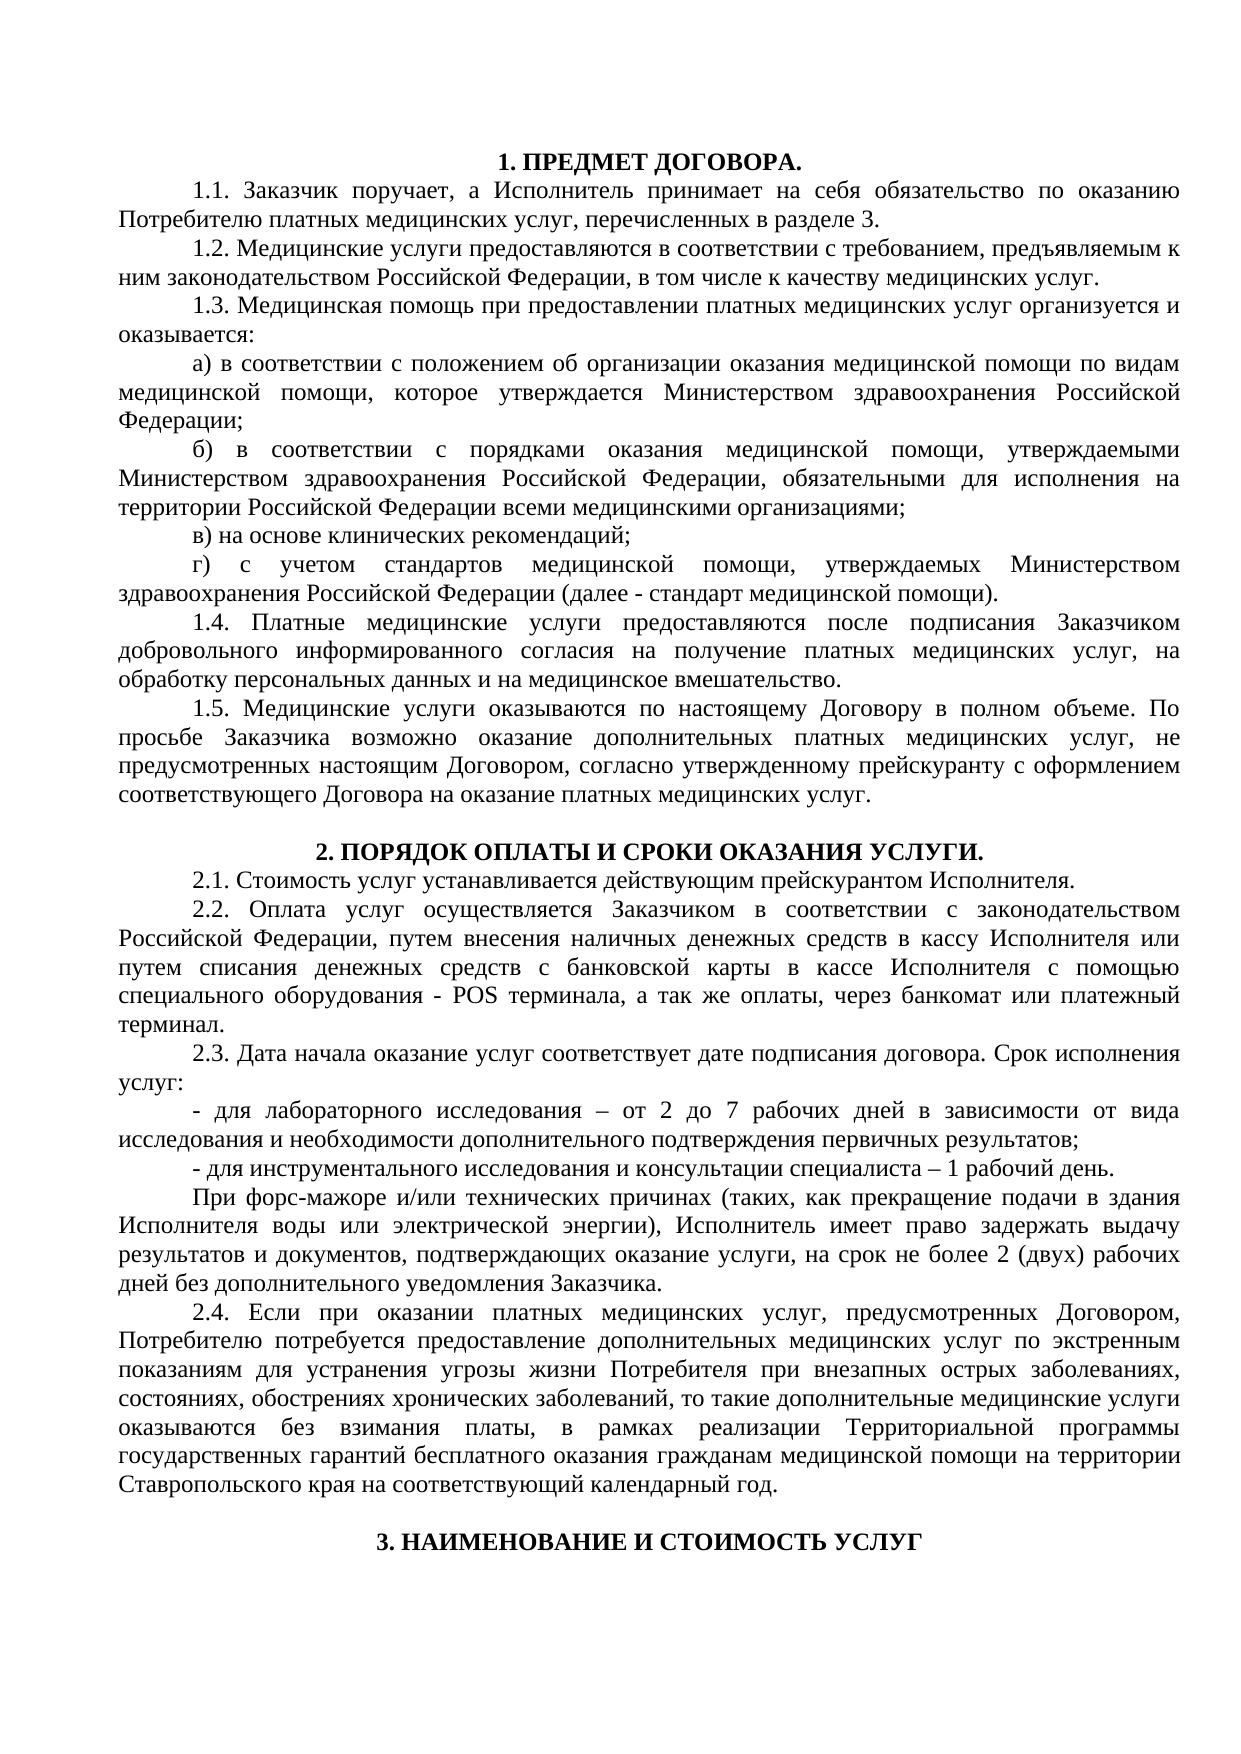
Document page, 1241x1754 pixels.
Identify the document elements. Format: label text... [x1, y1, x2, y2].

text г) с учетом стандартов медицинской помощи, утверждаемых Министерством здравоохранения Российской Федерации (далее - стандарт медицинской помощи). [118, 549, 1181, 607]
list - для инструментального исследования и консультации специалиста – 1 рабочий день. [118, 1153, 1181, 1182]
text 1. ПРЕДМЕТ ДОГОВОРА. [118, 147, 1181, 176]
list 2.4. Если при оказании платных медицинских услуг, предусмотренных Договором, Потребителю потребуется предоставление дополнительных медицинских услуг по экстренным показаниям для устранения угрозы жизни Потребителя при внезапных острых заболеваниях, состояниях, обострениях хронических заболеваний, то такие дополнительные медицинские услуги оказываются без взимания платы, в рамках реализации Территориальной программы государственных гарантий бесплатного оказания гражданам медицинской помощи на территории Ставропольского края на соответствующий календарный год. [118, 1297, 1181, 1498]
text 1.5. Медицинские услуги оказываются по настоящему Договору в полном объеме. По просьбе Заказчика возможно оказание дополнительных платных медицинских услуг, не предусмотренных настоящим Договором, согласно утвержденному прейскуранту с оформлением соответствующего Договора на оказание платных медицинских услуг. [118, 693, 1181, 808]
text 1.3. Медицинская помощь при предоставлении платных медицинских услуг организуется и оказывается: [118, 291, 1181, 348]
text 2.1. Стоимость услуг устанавливается действующим прейскурантом Исполнителя. [118, 866, 1181, 894]
text в) на основе клинических рекомендаций; [118, 521, 1181, 549]
text 3. НАИМЕНОВАНИЕ И СТОИМОСТЬ УСЛУГ [118, 1527, 1181, 1556]
text б) в соответствии с порядками оказания медицинской помощи, утверждаемыми Министерством здравоохранения Российской Федерации, обязательными для исполнения на территории Российской Федерации всеми медицинскими организациями; [118, 434, 1181, 521]
text а) в соответствии с положением об организации оказания медицинской помощи по видам медицинской помощи, которое утверждается Министерством здравоохранения Российской Федерации; [118, 348, 1181, 434]
text 1.1. Заказчик поручает, а Исполнитель принимает на себя обязательство по оказанию Потребителю платных медицинских услуг, перечисленных в разделе 3. [118, 176, 1181, 233]
list - для лабораторного исследования – от 2 до 7 рабочих дней в зависимости от вида исследования и необходимости дополнительного подтверждения первичных результатов; [118, 1096, 1181, 1153]
text 2.2. Оплата услуг осуществляется Заказчиком в соответствии с законодательством Российской Федерации, путем внесения наличных денежных средств в кассу Исполнителя или путем списания денежных средств с банковской карты в кассе Исполнителя с помощью специального оборудования - POS терминала, а так же оплаты, через банкомат или платежный терминал. [118, 894, 1181, 1038]
text 1.4. Платные медицинские услуги предоставляются после подписания Заказчиком добровольного информированного согласия на получение платных медицинских услуг, на обработку персональных данных и на медицинское вмешательство. [118, 607, 1181, 693]
text 2. ПОРЯДОК ОПЛАТЫ И СРОКИ ОКАЗАНИЯ УСЛУГИ. [118, 837, 1181, 866]
text 1.2. Медицинские услуги предоставляются в соответствии с требованием, предъявляемым к ним законодательством Российской Федерации, в том числе к качеству медицинских услуг. [118, 233, 1181, 291]
list 2.3. Дата начала оказание услуг соответствует дате подписания договора. Срок исполнения услуг: [118, 1038, 1181, 1096]
list При форс-мажоре и/или технических причинах (таких, как прекращение подачи в здания Исполнителя воды или электрической энергии), Исполнитель имеет право задержать выдачу результатов и документов, подтверждающих оказание услуги, на срок не более 2 (двух) рабочих дней без дополнительного уведомления Заказчика. [118, 1182, 1181, 1297]
